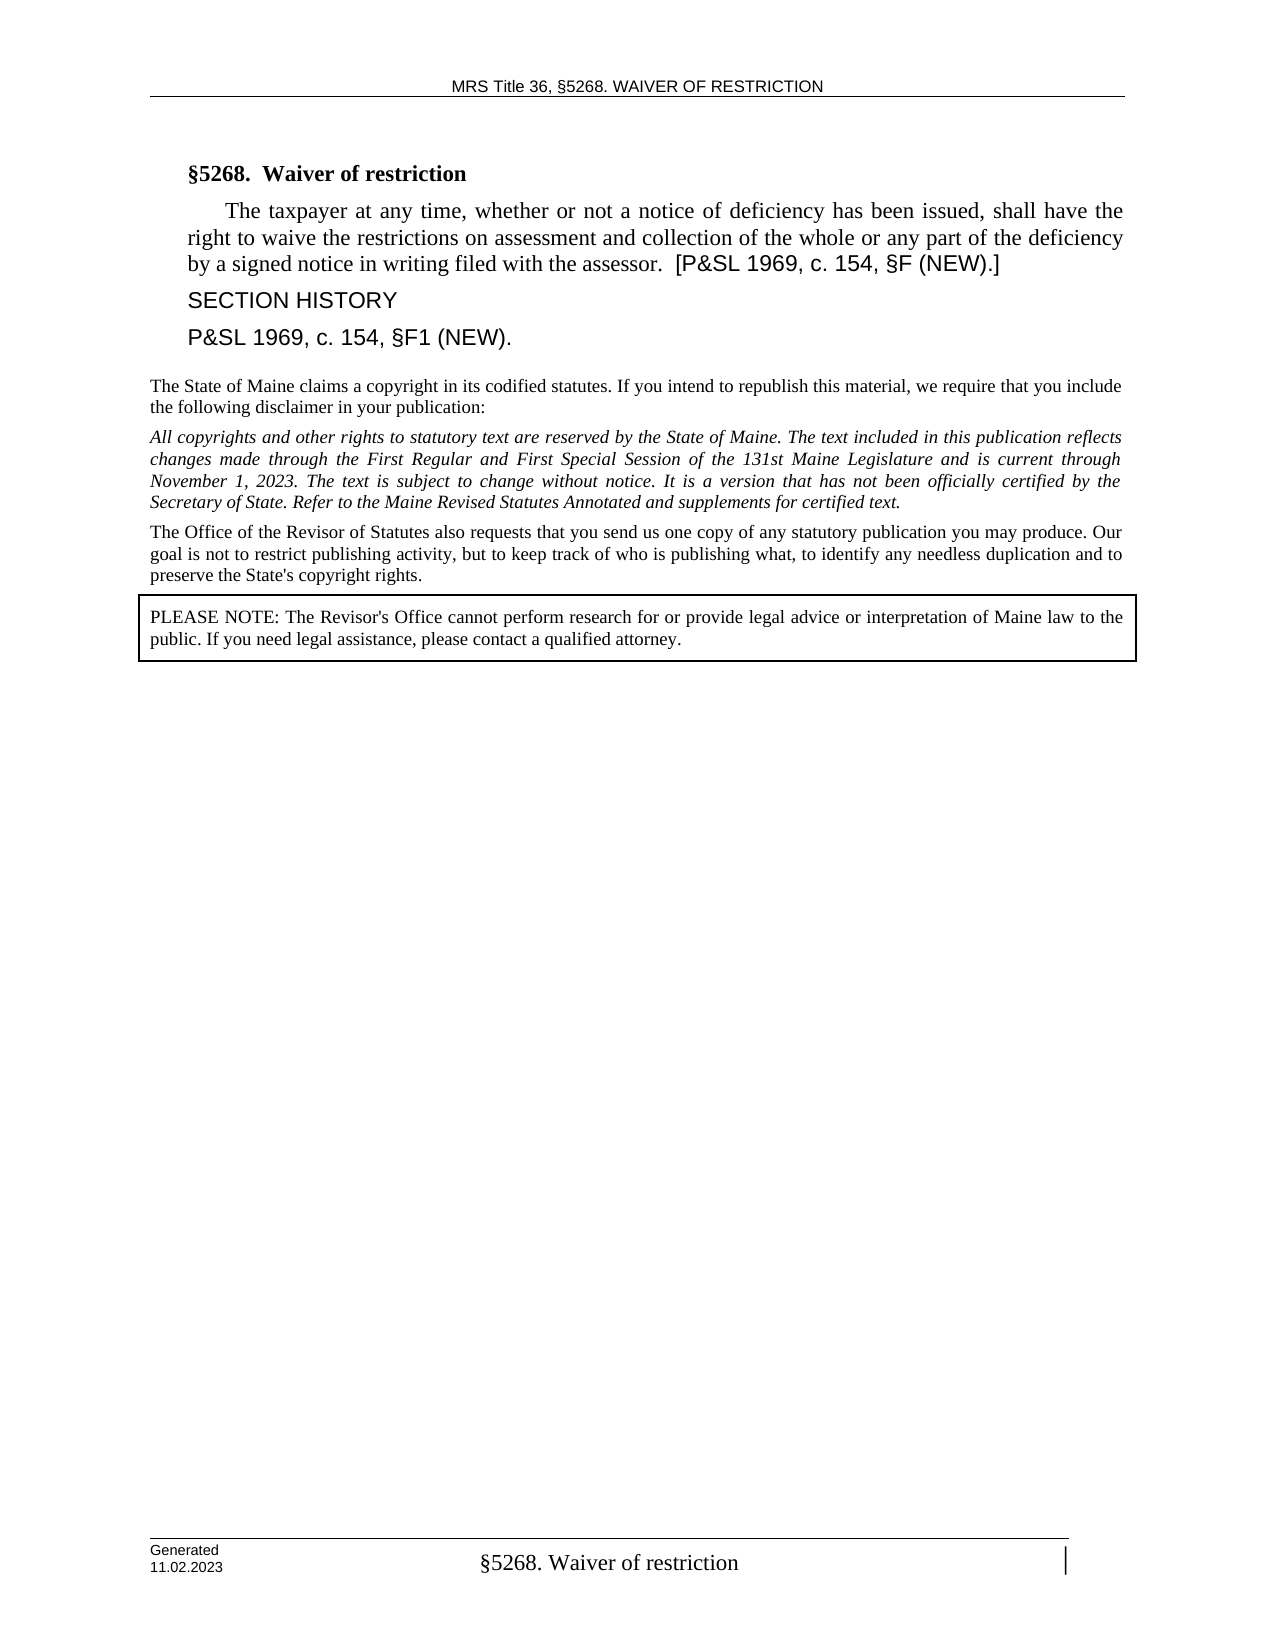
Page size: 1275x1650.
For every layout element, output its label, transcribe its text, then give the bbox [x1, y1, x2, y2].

text The State of Maine claims a copyright in its codified statutes. If you intend to republish this material, we require that you include the following disclaimer in your publication: [150, 375, 1125, 418]
text SECTION HISTORY [187, 287, 1125, 313]
text PLEASE NOTE: The Revisor's Office cannot perform research for or provide legal advice or interpretation of Maine law to the public. If you need legal assistance, please contact a qualified attorney. [140, 596, 1135, 660]
text All copyrights and other rights to statutory text are reserved by the State of Maine. The text included in this publication reflects changes made through the First Regular and First Special Session of the 131st Maine Legislature and is current through November 1, 2023 . The text is subject to change without notice. It is a version that has not been officially certified by the Secretary of State. Refer to the Maine Revised Statutes Annotated and supplements for certified text. [150, 426, 1125, 513]
text The taxpayer at any time, whether or not a notice of deficiency has been issued, shall have the right to waive the restrictions on assessment and collection of the whole or any part of the deficiency by a signed notice in writing filed with the assessor. [P&SL 1969, c. 154, §F (NEW).] [187, 197, 1125, 276]
text P&SL 1969, c. 154, §F1 (NEW). [187, 323, 1125, 350]
text §5268. Waiver of restriction [187, 160, 1125, 187]
text The Office of the Revisor of Statutes also requests that you send us one copy of any statutory publication you may produce. Our goal is not to restrict publishing activity, but to keep track of who is publishing what, to identify any needless duplication and to preserve the State's copyright rights. [150, 521, 1125, 586]
